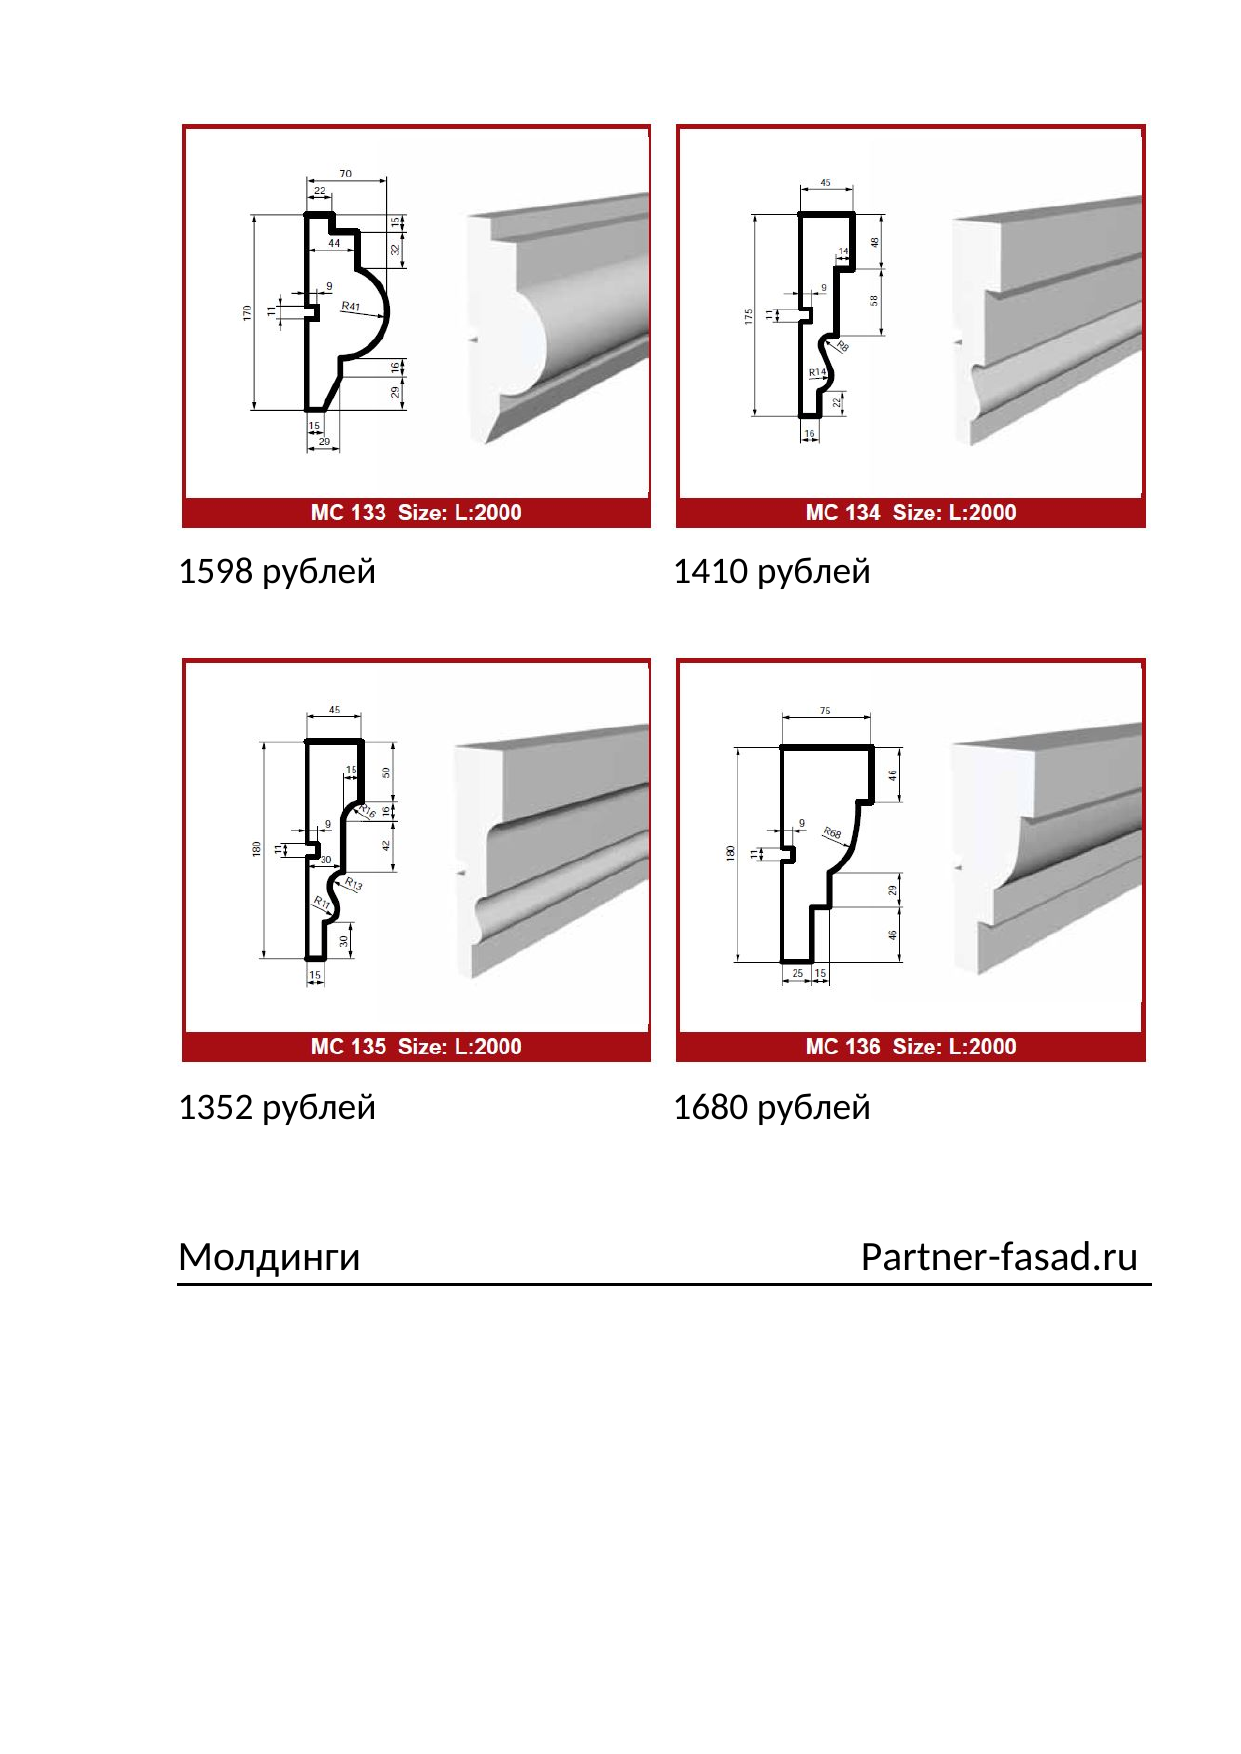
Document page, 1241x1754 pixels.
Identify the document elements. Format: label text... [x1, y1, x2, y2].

picture [177, 654, 1151, 1067]
text Молдинги Partner-fasad.ru [177, 1230, 1152, 1283]
picture [177, 118, 1151, 531]
